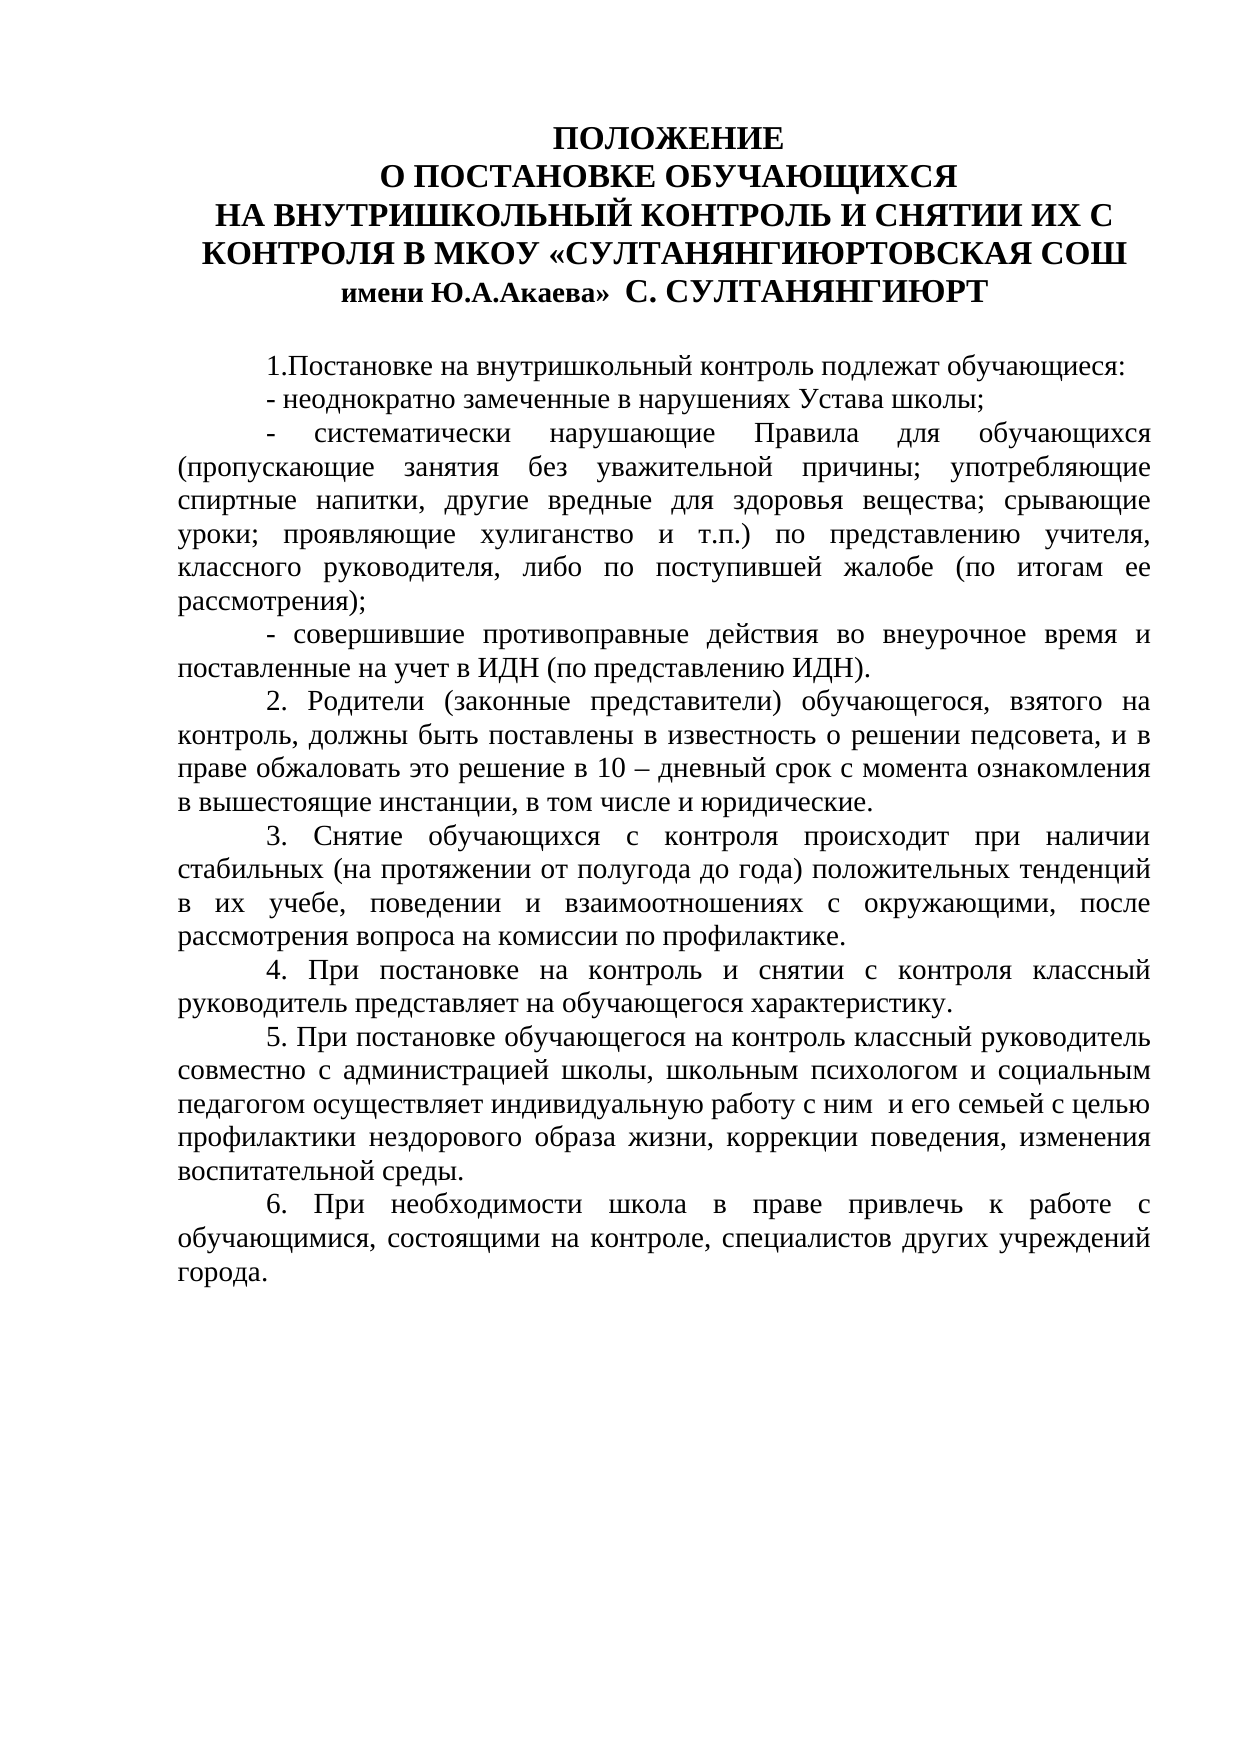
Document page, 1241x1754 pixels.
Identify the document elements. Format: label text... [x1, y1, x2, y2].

text 4. При постановке на контроль и снятии с контроля классный руководитель представляет на обучающегося характеристику. [177, 952, 1152, 1019]
text НА ВНУТРИШКОЛЬНЫЙ КОНТРОЛЬ И СНЯТИИ ИХ С КОНТРОЛЯ В МКОУ «СУЛТАНЯНГИЮРТОВСКАЯ СОШ имени Ю.А.Акаева» С. СУЛТАНЯНГИЮРТ [177, 195, 1152, 310]
text 6. При необходимости школа в праве привлечь к работе с обучающимися, состоящими на контроле, специалистов других учреждений города. [177, 1187, 1152, 1287]
text 1.Постановке на внутришкольный контроль подлежат обучающиеся: [177, 348, 1152, 382]
text 2. Родители (законные представители) обучающегося, взятого на контроль, должны быть поставлены в известность о решении педсовета, и в праве обжаловать это решение в 10 – дневный срок с момента ознакомления в вышестоящие инстанции, в том числе и юридические. [177, 683, 1152, 818]
text 3. Снятие обучающихся с контроля происходит при наличии стабильных (на протяжении от полугода до года) положительных тенденций в их учебе, поведении и взаимоотношениях с окружающими, после рассмотрения вопроса на комиссии по профилактике. [177, 818, 1152, 952]
text - неоднократно замеченные в нарушениях Устава школы; [177, 382, 1152, 415]
text ПОЛОЖЕНИЕ [177, 118, 1152, 156]
text 5. При постановке обучающегося на контроль классный руководитель совместно с администрацией школы, школьным психологом и социальным педагогом осуществляет индивидуальную работу с ним и его семьей с целью профилактики нездорового образа жизни, коррекции поведения, изменения воспитательной среды. [177, 1019, 1152, 1187]
text - систематически нарушающие Правила для обучающихся (пропускающие занятия без уважительной причины; употребляющие спиртные напитки, другие вредные для здоровья вещества; срывающие уроки; проявляющие хулиганство и т.п.) по представлению учителя, классного руководителя, либо по поступившей жалобе (по итогам ее рассмотрения); [177, 415, 1152, 616]
text - совершившие противоправные действия во внеурочное время и поставленные на учет в ИДН (по представлению ИДН). [177, 616, 1152, 683]
text О ПОСТАНОВКЕ ОБУЧАЮЩИХСЯ [177, 156, 1152, 195]
